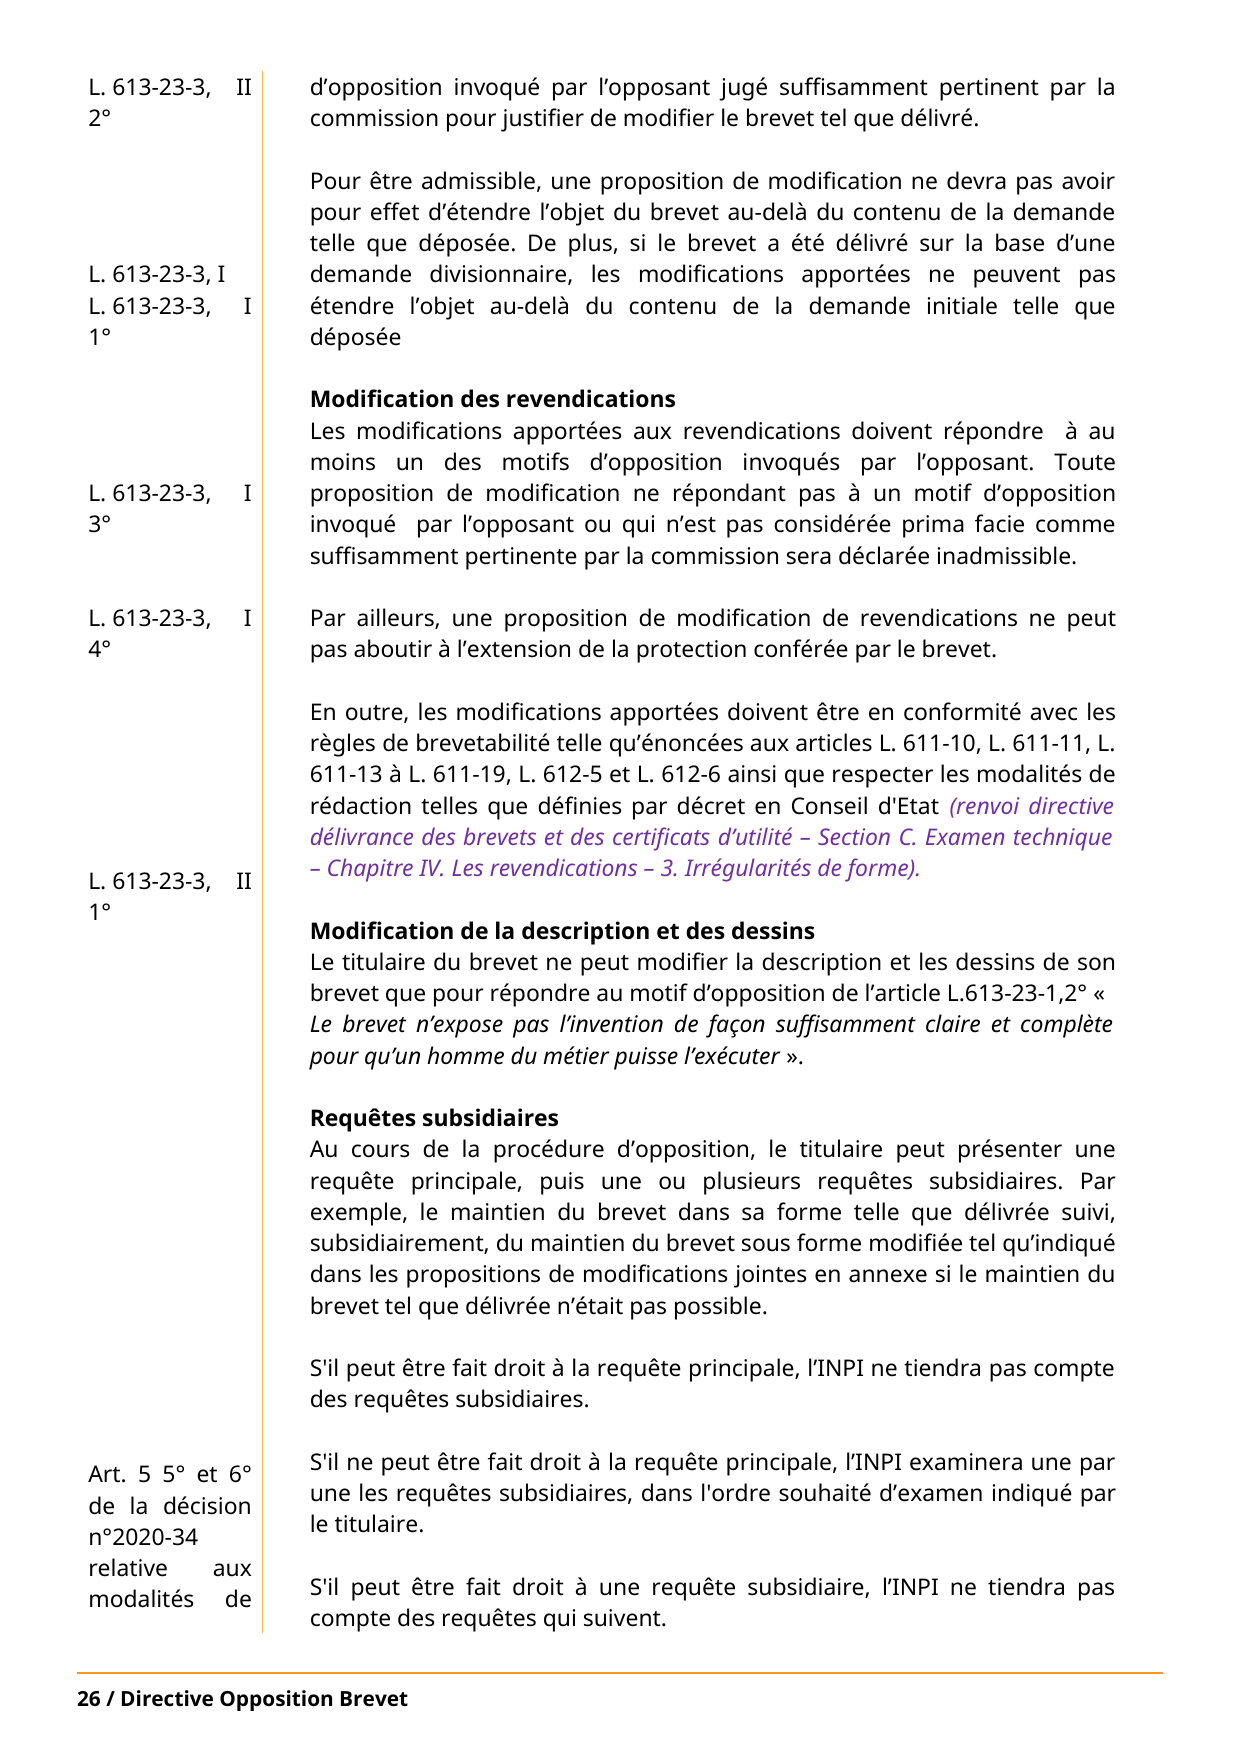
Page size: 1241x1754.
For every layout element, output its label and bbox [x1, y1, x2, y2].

table_cell [77, 71, 262, 1633]
table_cell [263, 71, 1128, 1633]
